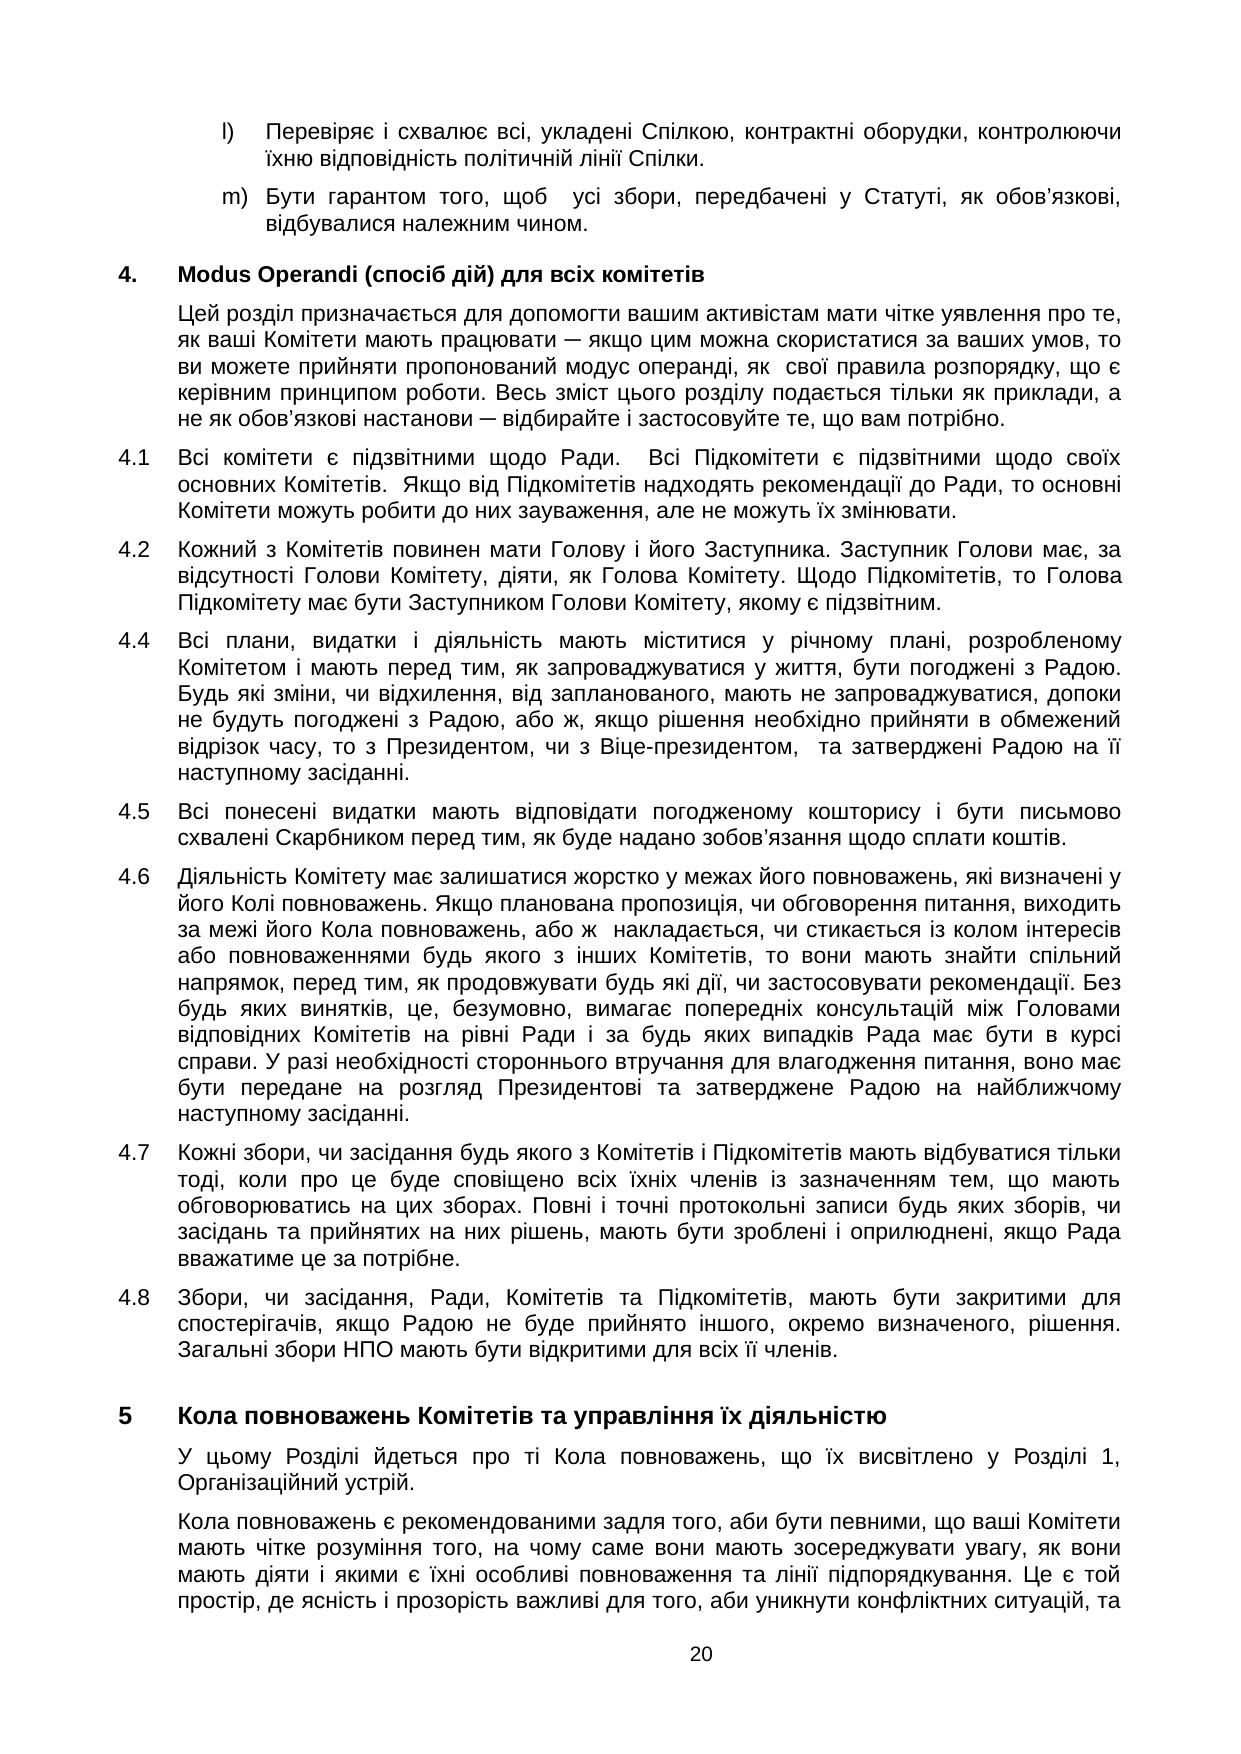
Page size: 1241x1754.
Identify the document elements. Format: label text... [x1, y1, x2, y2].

text 4.5 Всі понесені видатки мають відповідати погодженому кошторису і бути письмово схвалені Скарбником перед тим, як буде надано зобов’язання щодо сплати коштів. [118, 798, 1122, 851]
text 4. Modus Operandi (спосіб дій) для всіх комітетів [118, 261, 1122, 287]
text 4.6 Діяльність Комітету має залишатися жорстко у межах його повноважень, які визначені у його Колі повноважень. Якщо планована пропозиція, чи обговорення питання, виходить за межі його Кола повноважень, або ж накладається, чи стикається із колом інтересів або повноваженнями будь якого з інших Комітетів, то вони мають знайти спільний напрямок, перед тим, як продовжувати будь які дії, чи застосовувати рекомендації. Без будь яких винятків, це, безумовно, вимагає попередніх консультацій між Головами відповідних Комітетів на рівні Ради і за будь яких випадків Рада має бути в курсі справи. У разі необхідності стороннього втручання для влагодження питання, воно має бути передане на розгляд Президентові та затверджене Радою на найближчому наступному засіданні. [118, 863, 1122, 1127]
text 4.7 Кожні збори, чи засідання будь якого з Комітетів і Підкомітетів мають відбуватися тільки тоді, коли про це буде сповіщено всіх їхніх членів із зазначенням тем, що мають обговорюватись на цих зборах. Повні і точні протокольні записи будь яких зборів, чи засідань та прийнятих на них рішень, мають бути зроблені і оприлюднені, якщо Рада вважатиме це за потрібне. [118, 1139, 1122, 1271]
text 4.2 Кожний з Комітетів повинен мати Голову і його Заступника. Заступник Голови має, за відсутності Голови Комітету, діяти, як Голова Комітету. Щодо Підкомітетів, то Голова Підкомітету має бути Заступником Голови Комітету, якому є підзвітним. [118, 536, 1122, 615]
text Цей розділ призначається для допомогти вашим активістам мати чітке уявлення про те, як ваші Комітети мають працювати ─ якщо цим можна скористатися за ваших умов, то ви можете прийняти пропонований модус операнді, як свої правила розпорядку, що є керівним принципом роботи. Весь зміст цього розділу подається тільки як приклади, а не як обов’язкові настанови ─ відбирайте і застосовуйте те, що вам потрібно. [177, 300, 1122, 432]
text m) Бути гарантом того, щоб усі збори, передбачені у Статуті, як обов’язкові, відбувалися належним чином. [222, 183, 1122, 236]
text 4.8 Збори, чи засідання, Ради, Комітетів та Підкомітетів, мають бути закритими для спостерігачів, якщо Радою не буде прийнято іншого, окремо визначеного, рішення. Загальні збори НПО мають бути відкритими для всіх її членів. [118, 1283, 1122, 1362]
text 4.1 Всі комітети є підзвітними щодо Ради. Всі Підкомітети є підзвітними щодо своїх основних Комітетів. Якщо від Підкомітетів надходять рекомендації до Ради, то основні Комітети можуть робити до них зауваження, але не можуть їх змінювати. [118, 444, 1122, 523]
text l) Перевіряє і схвалює всі, укладені Спілкою, контрактні оборудки, контролюючи їхню відповідність політичній лінії Спілки. [222, 118, 1122, 171]
list Кола повноважень Комітетів та управління їх діяльністю [118, 1401, 1122, 1430]
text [177, 1508, 1122, 1613]
text У цьому Розділі йдеться про ті Кола повноважень, що їх висвітлено у Розділі 1, Організаційний устрій. [177, 1443, 1122, 1495]
text 4.4 Всі плани, видатки і діяльність мають міститися у річному плані, розробленому Комітетом і мають перед тим, як запроваджуватися у життя, бути погоджені з Радою. Будь які зміни, чи відхилення, від запланованого, мають не запроваджуватися, допоки не будуть погоджені з Радою, або ж, якщо рішення необхідно прийняти в обмежений відрізок часу, то з Президентом, чи з Віце-президентом, та затверджені Радою на її наступному засіданні. [118, 627, 1122, 785]
